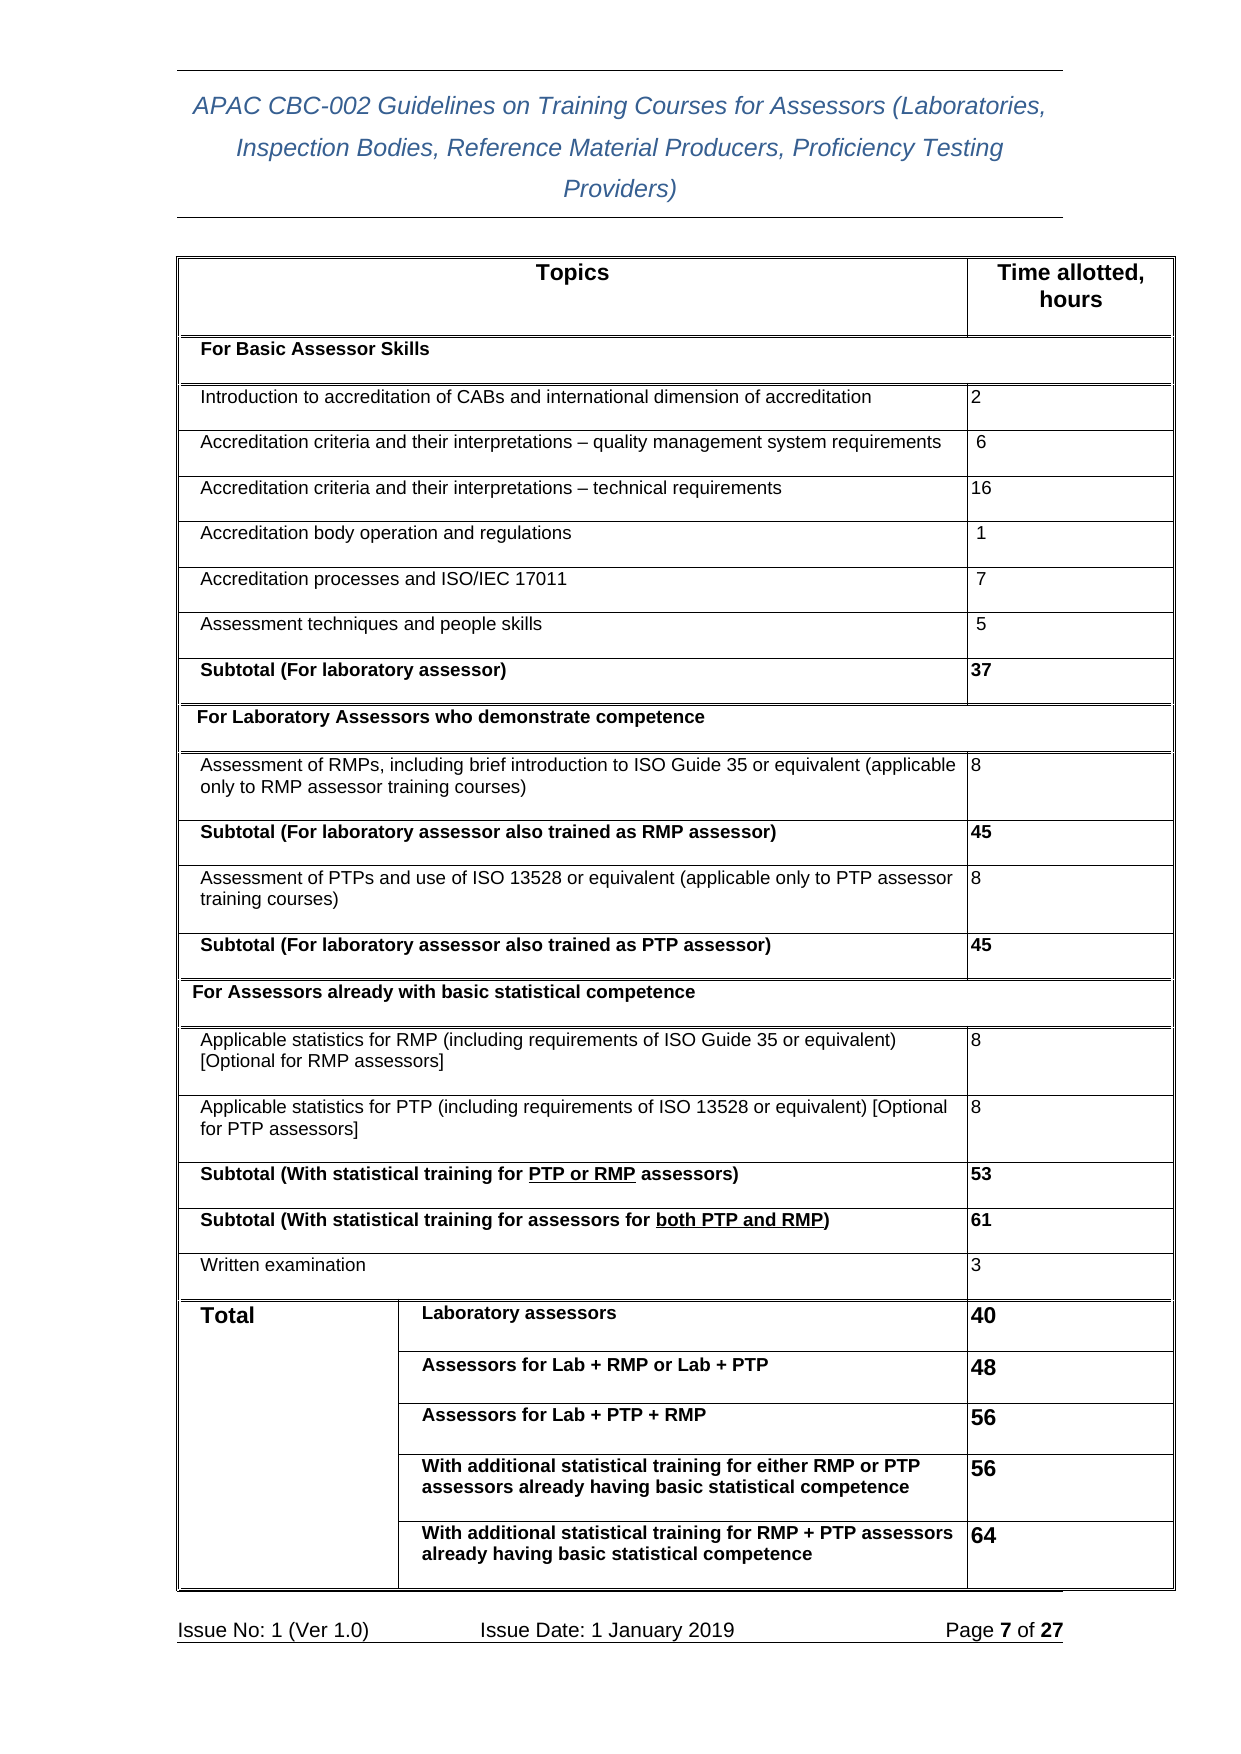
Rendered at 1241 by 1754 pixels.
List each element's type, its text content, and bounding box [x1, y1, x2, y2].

table_cell Accreditation criteria and their interpretations – technical requirements [179, 477, 967, 521]
table_cell Assessment of RMPs, including brief introduction to ISO Guide 35 or equivalent (applicable only to RMP assessor training courses) [179, 751, 967, 820]
table_cell Written examination [179, 1254, 967, 1298]
table_cell 3 [968, 1254, 1173, 1298]
table_cell Accreditation criteria and their interpretations – quality management system requirements [179, 431, 967, 476]
table_cell 1 [968, 522, 1173, 567]
table_header Time allotted, hours [968, 259, 1173, 335]
table_cell For Assessors already with basic statistical competence [177, 978, 1174, 1026]
table_cell Laboratory assessors [399, 1302, 967, 1351]
table_cell 56 [968, 1455, 1173, 1521]
table_cell 8 [968, 866, 1173, 932]
table_cell Introduction to accreditation of CABs and international dimension of accreditation [179, 383, 967, 430]
table_cell Applicable statistics for RMP (including requirements of ISO Guide 35 or equivalent) [Optional for RMP assessors] [179, 1026, 967, 1095]
table_cell Subtotal (For laboratory assessor also trained as PTP assessor) [179, 934, 967, 978]
table_cell 7 [968, 568, 1173, 612]
table_cell 2 [968, 383, 1173, 430]
table_cell 6 [968, 431, 1173, 476]
table_cell For Basic Assessor Skills [179, 335, 1173, 382]
table_cell 8 [968, 1096, 1173, 1162]
table_cell 37 [968, 659, 1173, 703]
table_cell 48 [968, 1352, 1173, 1403]
table_cell Assessment techniques and people skills [179, 613, 967, 658]
table_cell With additional statistical training for RMP + PTP assessors already having basic statistical competence [399, 1522, 967, 1588]
table_cell Accreditation body operation and regulations [179, 522, 967, 567]
table_header Topics [179, 259, 967, 335]
table_cell 8 [968, 1026, 1173, 1095]
table_cell 45 [968, 821, 1173, 865]
table_cell Subtotal (For laboratory assessor) [179, 659, 967, 703]
table_cell Assessment of PTPs and use of ISO 13528 or equivalent (applicable only to PTP assessor training courses) [179, 866, 967, 932]
table_cell 61 [968, 1209, 1173, 1253]
table_cell With additional statistical training for either RMP or PTP assessors already having basic statistical competence [399, 1455, 967, 1521]
table_cell For Laboratory Assessors who demonstrate competence [177, 703, 1174, 751]
table_cell Subtotal (With statistical training for PTP or RMP assessors) [179, 1163, 967, 1207]
table_cell Total [179, 1299, 398, 1588]
table_cell 40 [968, 1299, 1173, 1351]
table_cell Assessors for Lab + RMP or Lab + PTP [399, 1352, 967, 1403]
table_cell Accreditation processes and ISO/IEC 17011 [179, 568, 967, 612]
table_cell Subtotal (With statistical training for assessors for both PTP and RMP) [179, 1209, 967, 1253]
table_cell 5 [968, 613, 1173, 658]
table_cell 8 [968, 751, 1173, 820]
table_cell 56 [968, 1404, 1173, 1453]
table_cell Applicable statistics for PTP (including requirements of ISO 13528 or equivalent) [Optional for PTP assessors] [179, 1096, 967, 1162]
table_cell 45 [968, 934, 1173, 978]
table_cell 53 [968, 1163, 1173, 1207]
table_cell Assessors for Lab + PTP + RMP [399, 1404, 967, 1453]
table_cell 16 [968, 477, 1173, 521]
table_cell Subtotal (For laboratory assessor also trained as RMP assessor) [179, 821, 967, 865]
table_cell 64 [968, 1522, 1173, 1588]
